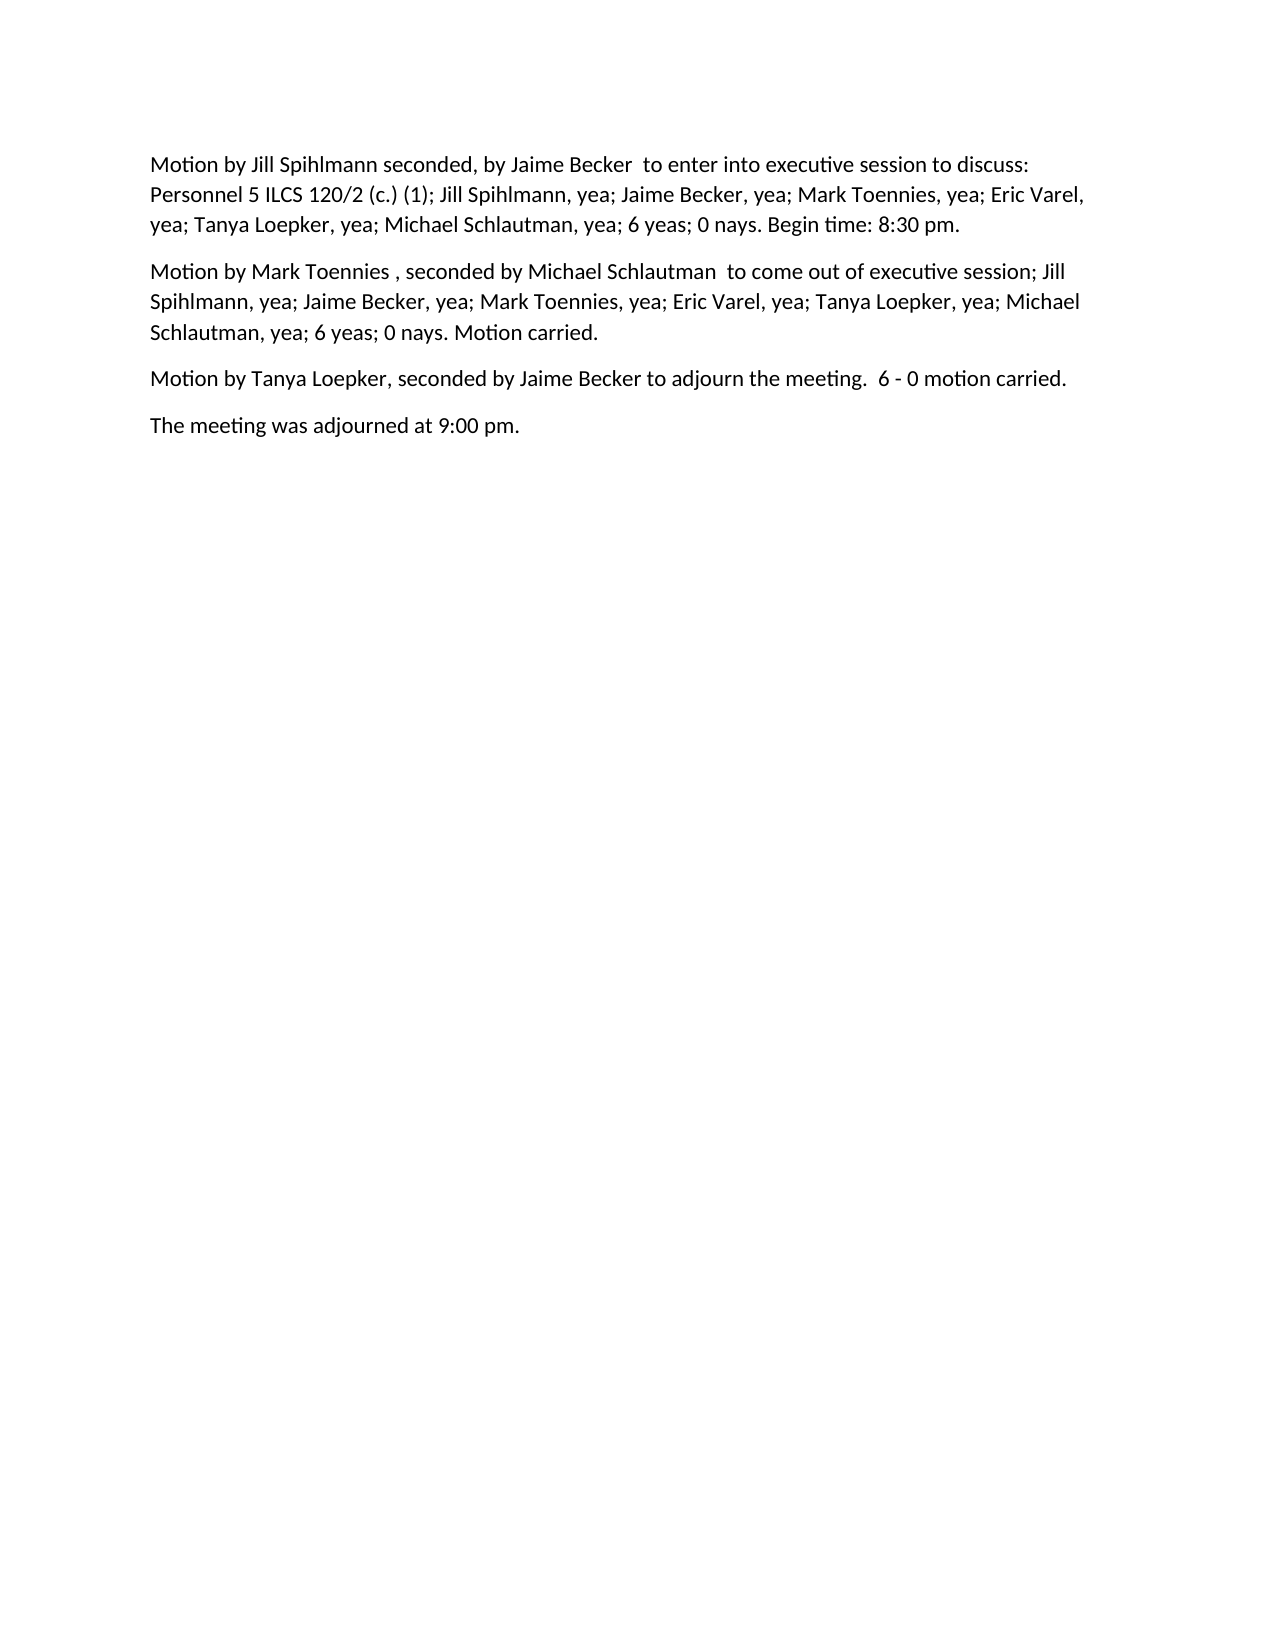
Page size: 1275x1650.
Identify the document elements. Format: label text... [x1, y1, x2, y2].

text Motion by Mark Toennies , seconded by Michael Schlautman to come out of executive session; Jill Spihlmann, yea; Jaime Becker, yea; Mark Toennies, yea; Eric Varel, yea; Tanya Loepker, yea; Michael Schlautman, yea; 6 yeas; 0 nays. Motion carried. [150, 257, 1125, 346]
text Motion by Tanya Loepker, seconded by Jaime Becker to adjourn the meeting. 6 - 0 motion carried. [150, 364, 1125, 393]
text The meeting was adjourned at 9:00 pm. [150, 411, 1125, 439]
text Motion by Jill Spihlmann seconded, by Jaime Becker to enter into executive session to discuss: Personnel 5 ILCS 120/2 (c.) (1); Jill Spihlmann, yea; Jaime Becker, yea; Mark Toennies, yea; Eric Varel, yea; Tanya Loepker, yea; Michael Schlautman, yea; 6 yeas; 0 nays. Begin time: 8:30 pm. [150, 150, 1125, 238]
